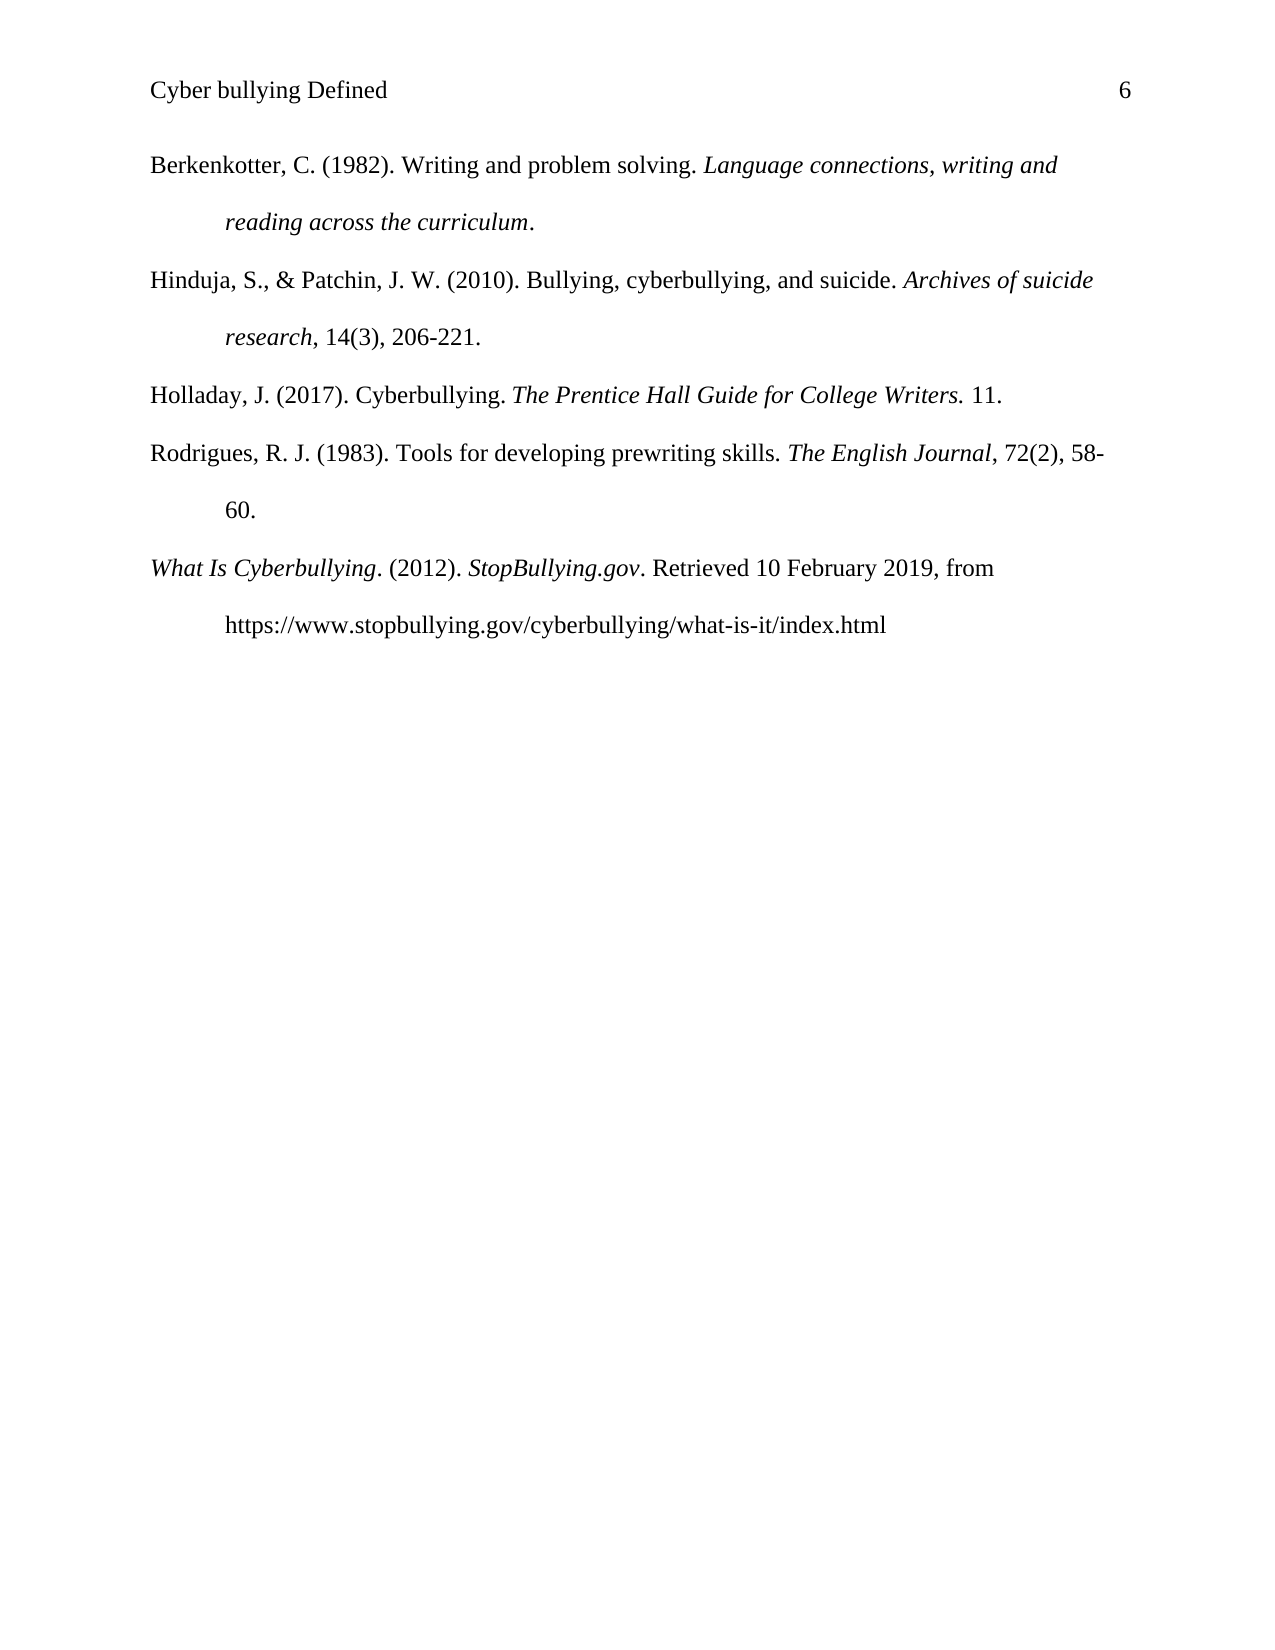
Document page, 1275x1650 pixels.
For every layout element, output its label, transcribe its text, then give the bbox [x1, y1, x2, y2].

text Rodrigues, R. J. (1983). Tools for developing prewriting skills. The English Journal, 72(2), 58-60. [150, 438, 1125, 524]
text Berkenkotter, C. (1982). Writing and problem solving. Language connections, writing and reading across the curriculum. [150, 150, 1125, 236]
text Holladay, J. (2017). Cyberbullying. The Prentice Hall Guide for College Writers. 11. [150, 380, 1125, 409]
text Hinduja, S., & Patchin, J. W. (2010). Bullying, cyberbullying, and suicide. Archives of suicide research, 14(3), 206-221. [150, 265, 1125, 351]
text What Is Cyberbullying. (2012). StopBullying.gov. Retrieved 10 February 2019, from https://www.stopbullying.gov/cyberbullying/what-is-it/index.html [150, 553, 1125, 639]
